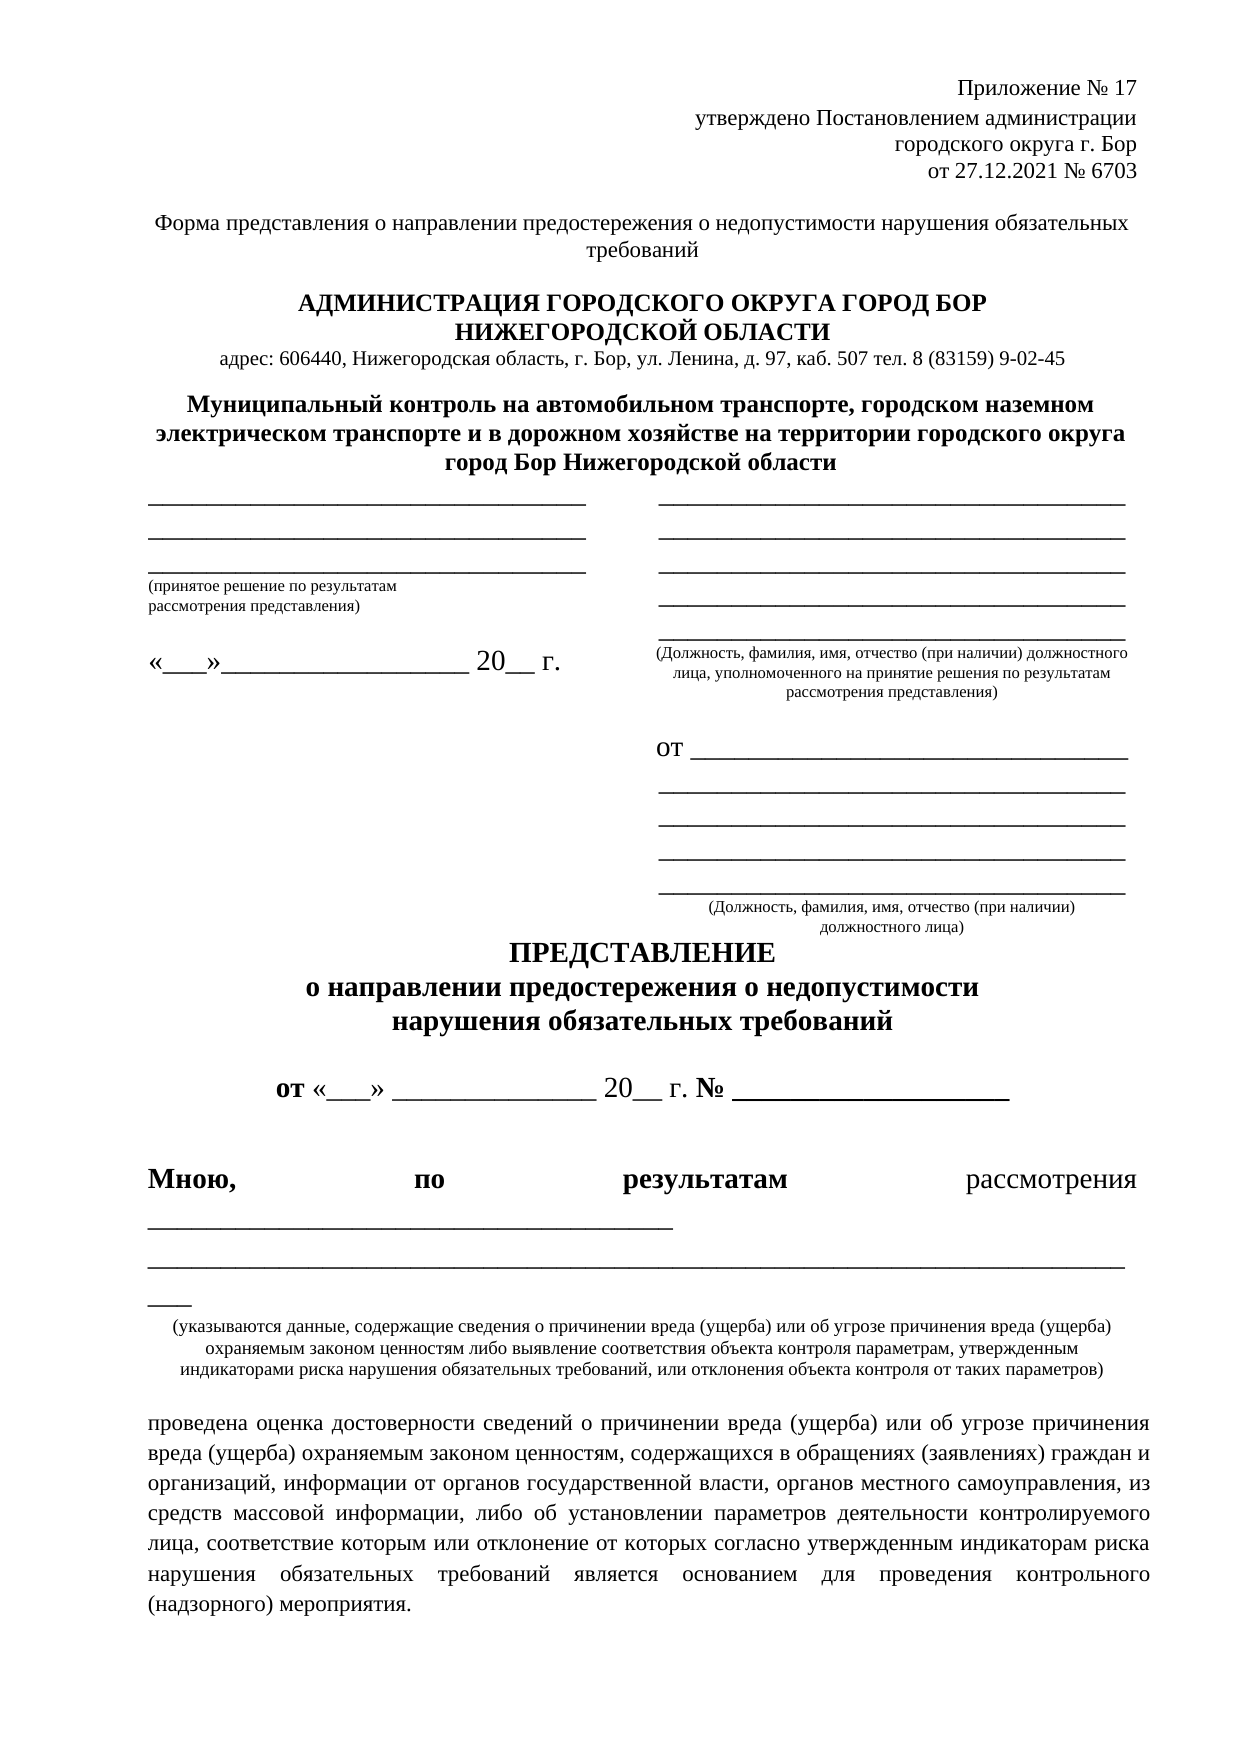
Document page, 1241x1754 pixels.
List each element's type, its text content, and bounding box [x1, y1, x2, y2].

table_header ________________________________ ________________________________ ________________________________ ________________________________ ________________________________ (Должность, фамилия, имя, отчество (при наличии) должностного лица, уполномоченного на принятие решения по результатам рассмотрения представления) от ______________________________ ________________________________ ________________________________ ________________________________ ________________________________ (Должность, фамилия, имя, отчество (при наличии) должностного лица) [635, 476, 1148, 936]
text от 27.12.2021 № 6703 [679, 157, 1137, 183]
text проведена оценка достоверности сведений о причинении вреда (ущерба) или об угрозе причинения вреда (ущерба) охраняемым законом ценностям, содержащихся в обращениях (заявлениях) граждан и организаций, информации от органов государственной власти, органов местного самоуправления, из средств массовой информации, либо об установлении параметров деятельности контролируемого лица, соответствие которым или отклонение от которых согласно утвержденным индикаторам риска нарушения обязательных требований является основанием для проведения контрольного (надзорного) мероприятия. [148, 1409, 1152, 1616]
table_header ______________________________ ______________________________ ______________________________ (принятое решение по результатам рассмотрения представления) «___»_________________ 20__ г. [137, 476, 635, 936]
text городского округа г. Бор [679, 130, 1137, 157]
text утверждено Постановлением администрации [679, 104, 1137, 130]
text АДМИНИСТРАЦИЯ ГОРОДСКОГО ОКРУГА ГОРОД БОР [148, 288, 1137, 317]
text ______________________________________________________________________ [148, 1238, 1137, 1310]
text Форма представления о направлении предостережения о недопустимости нарушения обязательных требований [148, 209, 1137, 262]
text НИЖЕГОРОДСКОЙ ОБЛАСТИ [148, 317, 1137, 346]
text (указываются данные, содержащие сведения о причинении вреда (ущерба) или об угрозе причинения вреда (ущерба) охраняемым законом ценностям либо выявление соответствия объекта контроля параметрам, утвержденным индикаторами риска нарушения обязательных требований, или отклонения объекта контроля от таких параметров) [148, 1315, 1137, 1380]
text нарушения обязательных требований [148, 1003, 1137, 1036]
text ПРЕДСТАВЛЕНИЕ [148, 936, 1137, 969]
text от «___» ______________ 20__ г. № ___________________ [148, 1070, 1137, 1103]
text Муниципальный контроль на автомобильном транспорте, городском наземном электрическом транспорте и в дорожном хозяйстве на территории городского округа город Бор Нижегородской области [148, 389, 1133, 476]
text (для телефонограмм, факсограмм, иного уведомления посредством электронной связи – дата, время, фамилия, имя, отчество (последнее – при наличии), должность лица, принявшего уведомление)Приложение № 17 [148, 74, 1137, 100]
text адрес: 606440, Нижегородская область, г. Бор, ул. Ленина, д. 97, каб. 507 тел. 8 (83159) 9-02-45 [148, 346, 1137, 370]
text Мною, по результатам рассмотрения ____________________________________ [148, 1161, 1137, 1233]
text о направлении предостережения о недопустимости [148, 969, 1137, 1003]
